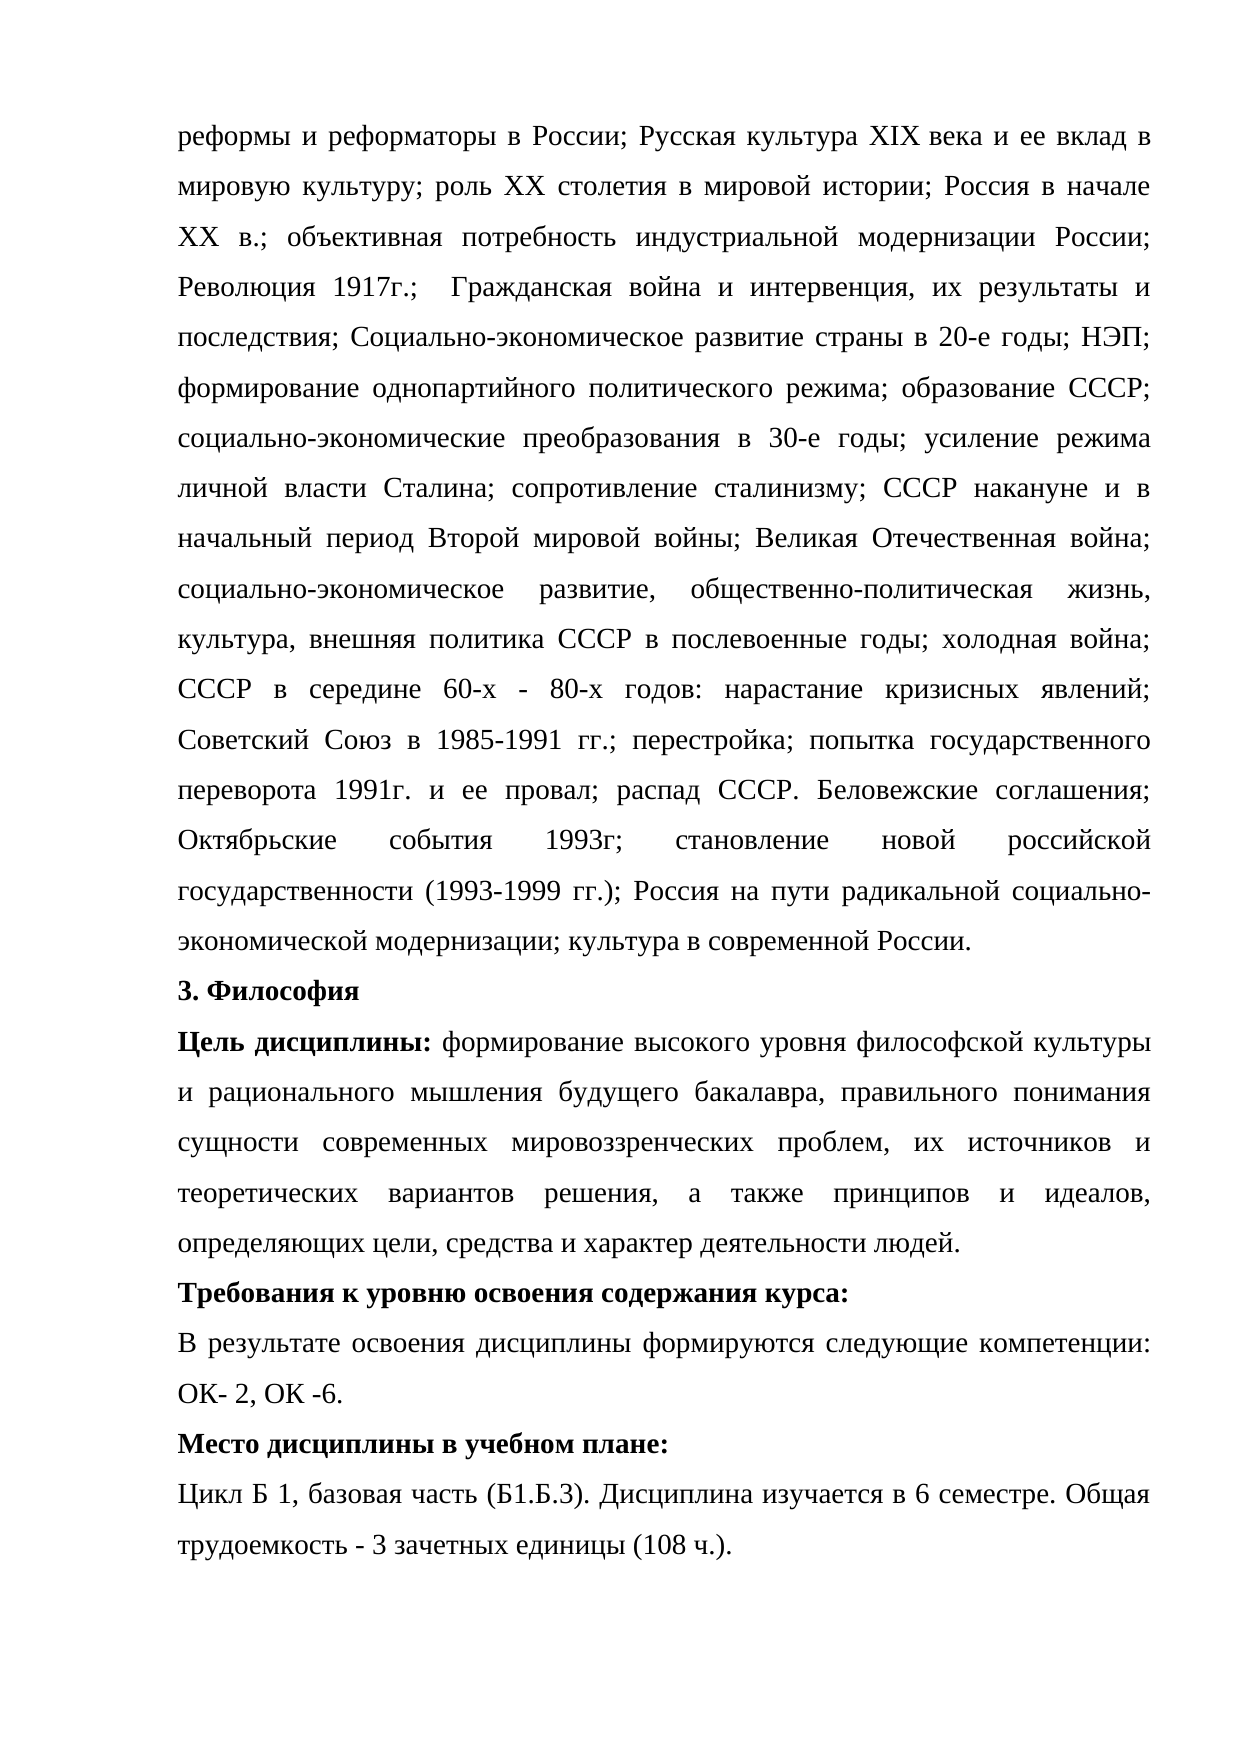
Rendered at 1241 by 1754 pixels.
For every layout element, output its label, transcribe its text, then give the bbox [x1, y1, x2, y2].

text Цель дисциплины: формирование высокого уровня философской культуры и рационального мышления будущего бакалавра, правильного понимания сущности современных мировоззренческих проблем, их источников и теоретических вариантов решения, а также принципов и идеалов, определяющих цели, средства и характер деятельности людей. [177, 1024, 1152, 1258]
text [177, 118, 1152, 957]
text 3. Философия [177, 973, 1152, 1007]
text Цикл Б 1, базовая часть (Б1.Б.3). Дисциплина изучается в 6 семестре. Общая трудоемкость - 3 зачетных единицы (108 ч.). [177, 1477, 1152, 1560]
text В результате освоения дисциплины формируются следующие компетенции: ОК- 2, ОК -6. [177, 1326, 1152, 1409]
text Место дисциплины в учебном плане: [177, 1426, 1152, 1460]
text Требования к уровню освоения содержания курса: [177, 1275, 1152, 1309]
